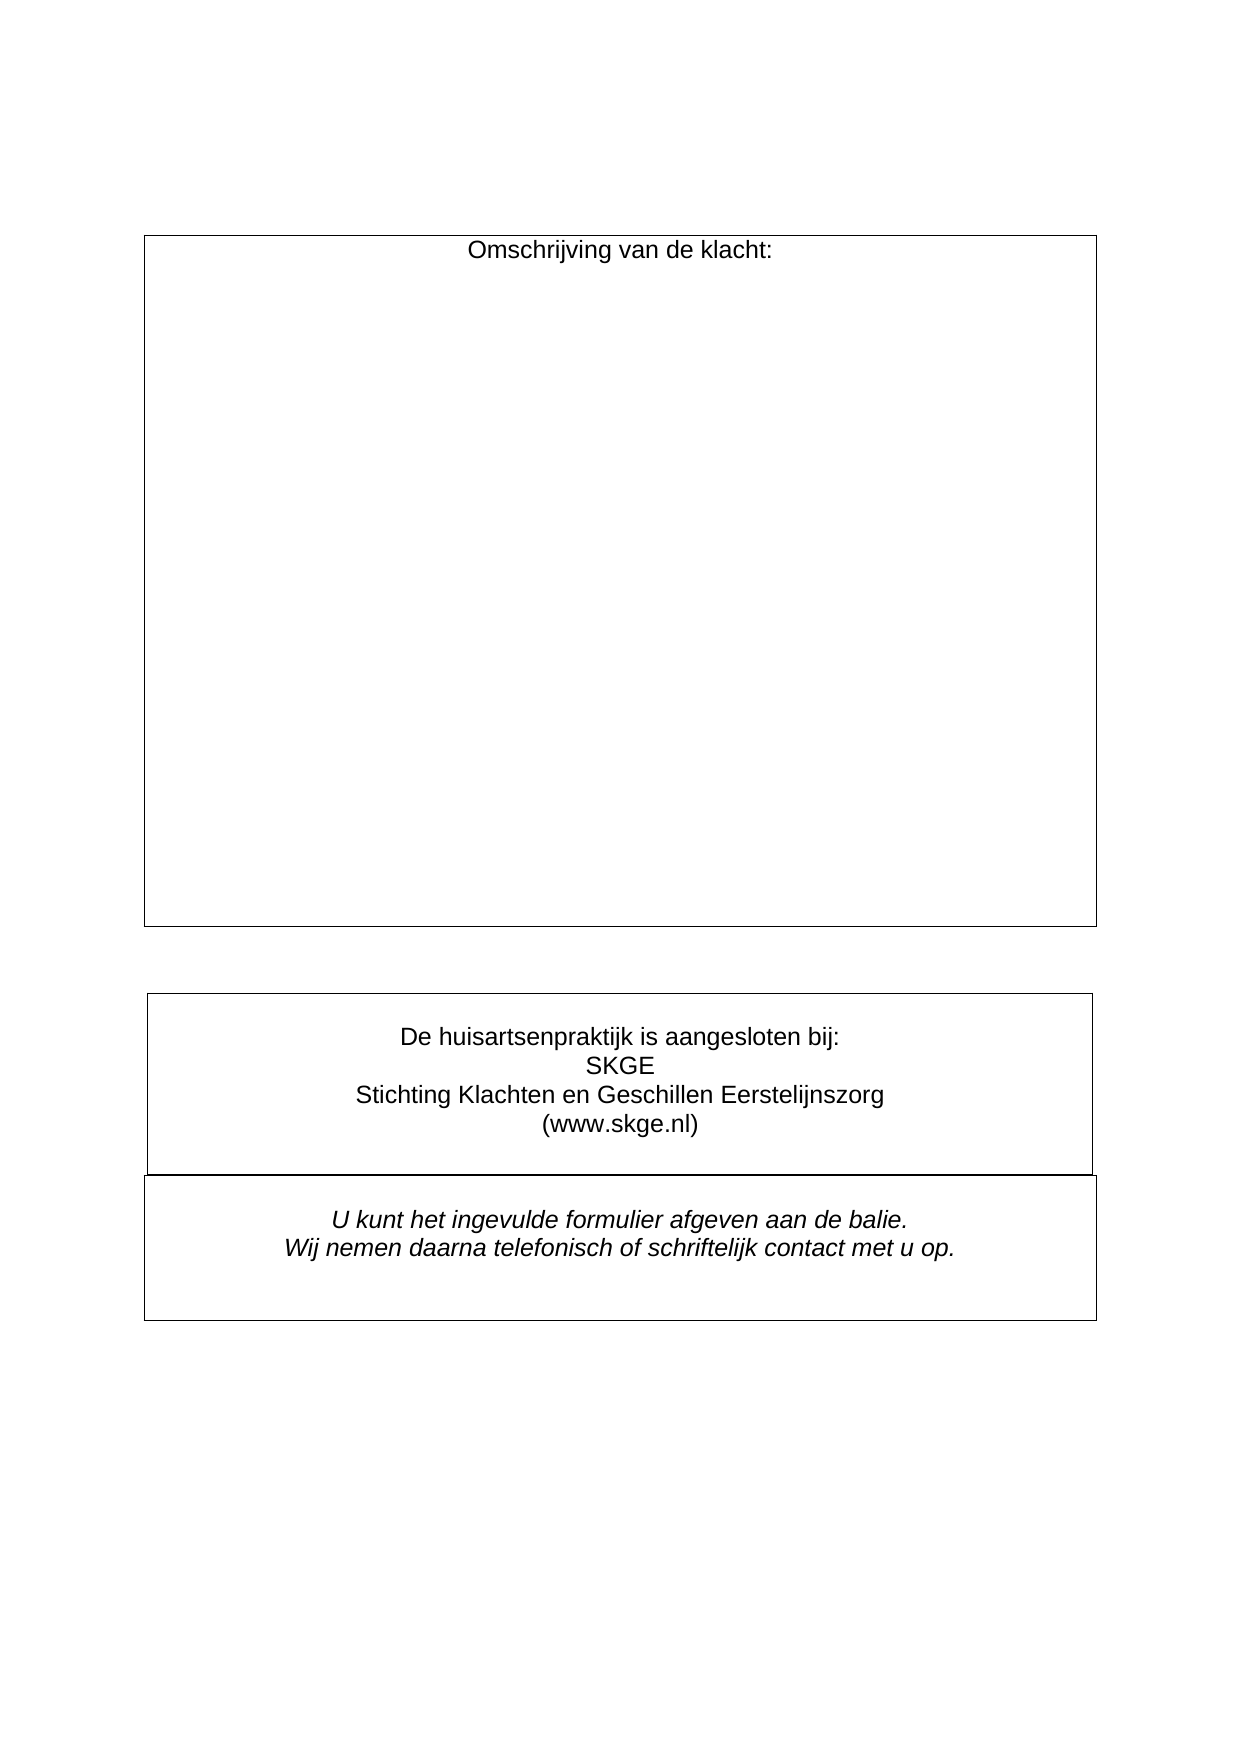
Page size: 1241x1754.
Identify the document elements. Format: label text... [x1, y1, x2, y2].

table_header U kunt het ingevulde formulier afgeven aan de balie. Wij nemen daarna telefonisch of schriftelijk contact met u op. [145, 1176, 1096, 1319]
table_header De huisartsenpraktijk is aangesloten bij: SKGE Stichting Klachten en Geschillen Eerstelijnszorg (www.skge.nl) [148, 994, 1092, 1174]
table_header Omschrijving van de klacht: [145, 236, 1096, 926]
